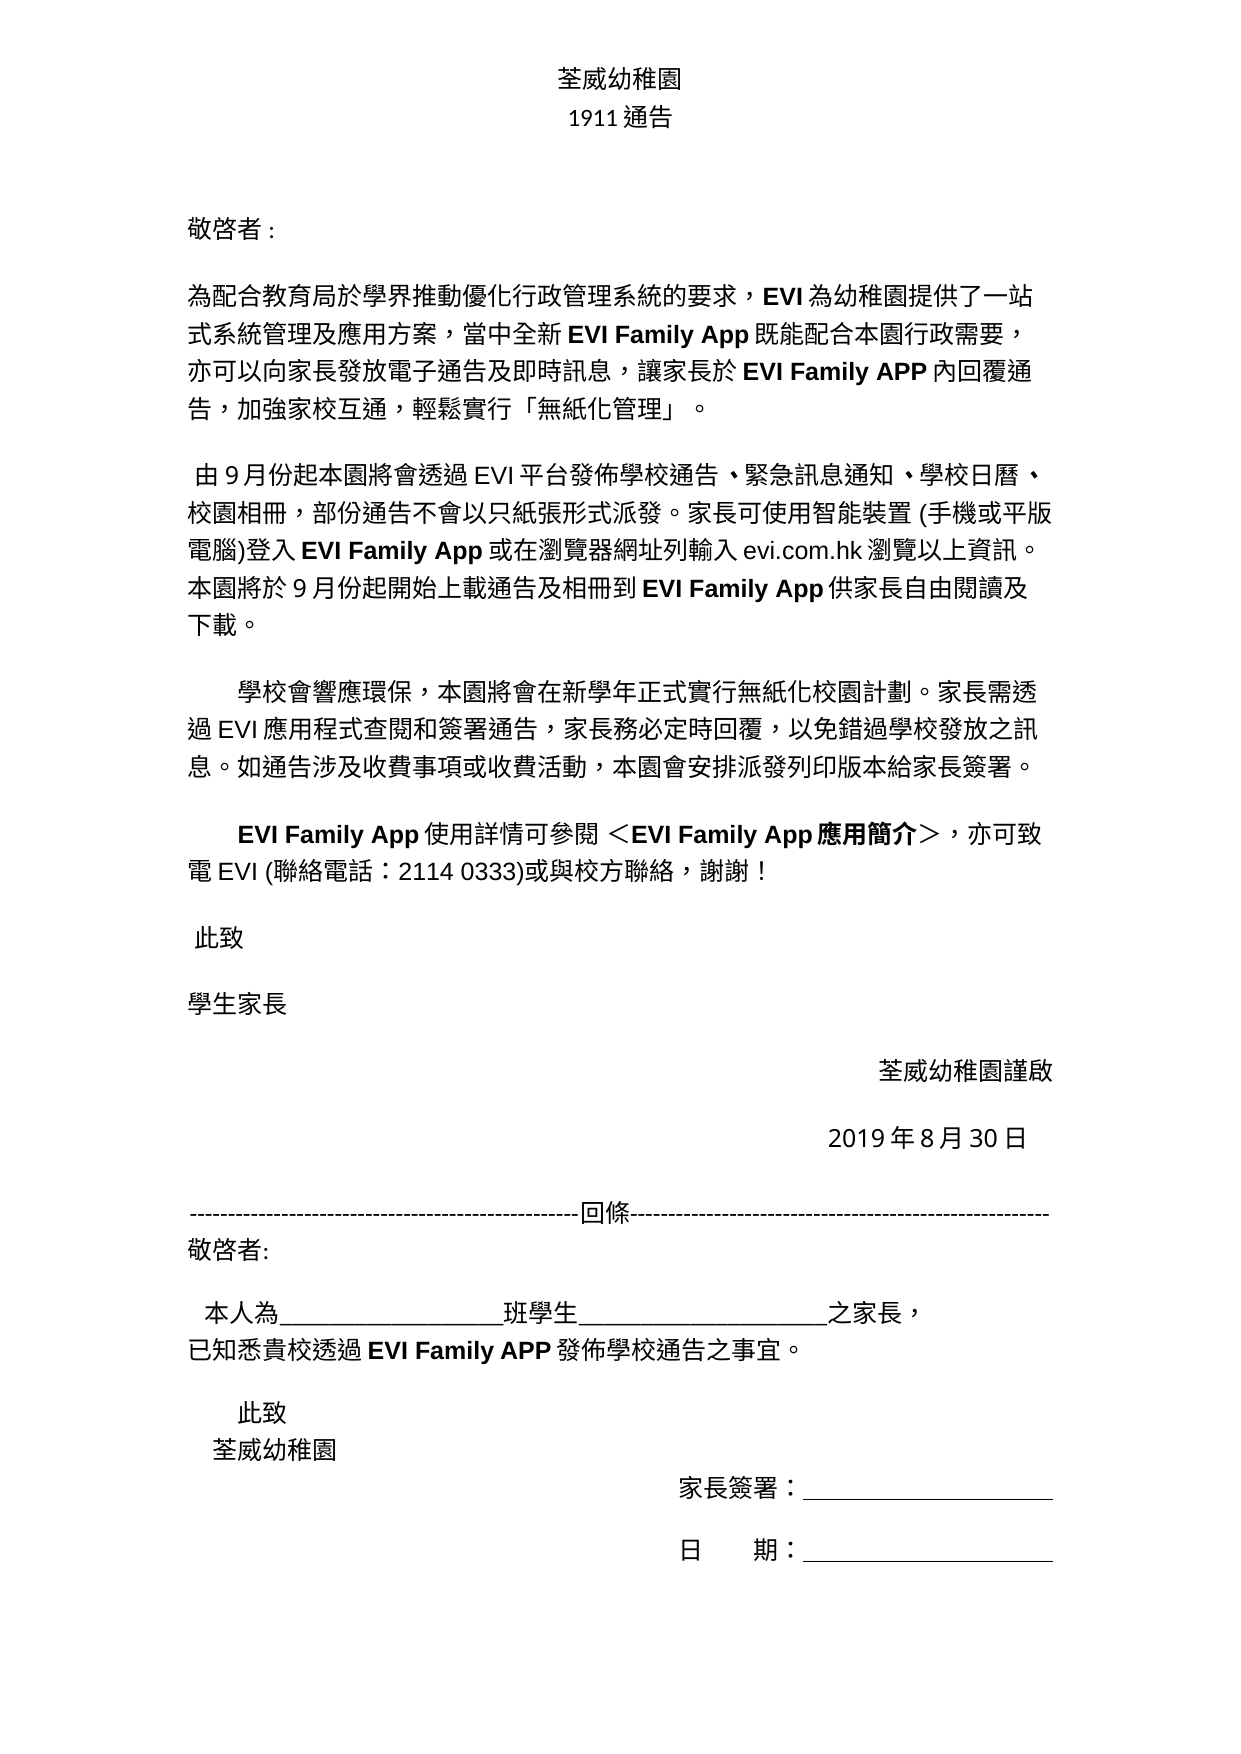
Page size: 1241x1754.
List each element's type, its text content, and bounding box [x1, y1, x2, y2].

text ---------------------------------------------------回條------------------------------------------------------- [187, 1193, 1053, 1230]
text 荃威幼稚園 [187, 1430, 1053, 1468]
text 學生家長 [187, 984, 1053, 1022]
text 荃威幼稚園謹啟 [187, 1051, 1053, 1088]
text 此致 [187, 918, 1053, 955]
text 由9月份起本園將會透過EVI平台發佈學校通告、緊急訊息通知、學校日曆、校園相冊，部份通告不會以只紙張形式派發。家長可使用智能裝置 (手機或平版電腦)登入EVI Family App或在瀏覽器網址列輸入evi.com.hk瀏覽以上資訊。本園將於9月份起開始上載通告及相冊到EVI Family App供家長自由閱讀及下載。 [187, 455, 1053, 643]
text 敬啓者: [187, 1230, 1053, 1268]
text 家長簽署：＿＿＿＿＿＿＿＿＿＿ [187, 1468, 1053, 1505]
text 為配合教育局於學界推動優化行政管理系統的要求，EVI為幼稚園提供了一站式系統管理及應用方案，當中全新EVI Family App既能配合本園行政需要，亦可以向家長發放電子通告及即時訊息，讓家長於EVI Family APP內回覆通告，加強家校互通，輕鬆實行「無紙化管理」。 [187, 276, 1053, 426]
text 2019年8月30日 [187, 1118, 1028, 1155]
text 敬啓者 : [187, 209, 853, 247]
text 本人為__________________班學生____________________之家長， [187, 1293, 1053, 1330]
text 日 期：＿＿＿＿＿＿＿＿＿＿ [187, 1530, 1053, 1568]
text 1911通告 [187, 97, 1053, 134]
text 荃威幼稚園 [187, 59, 1053, 97]
text 已知悉貴校透過EVI Family APP發佈學校通告之事宜。 [187, 1330, 1053, 1368]
text 學校會響應環保，本園將會在新學年正式實行無紙化校園計劃。家長需透過EVI應用程式查閱和簽署通告，家長務必定時回覆，以免錯過學校發放之訊息。如通告涉及收費事項或收費活動，本園會安排派發列印版本給家長簽署。 [187, 672, 1053, 784]
text 此致 [187, 1393, 1053, 1430]
text EVI Family App使用詳情可參閱 ＜EVI Family App應用簡介＞，亦可致電EVI (聯絡電話：2114 0333)或與校方聯絡，謝謝！ [187, 813, 1053, 888]
